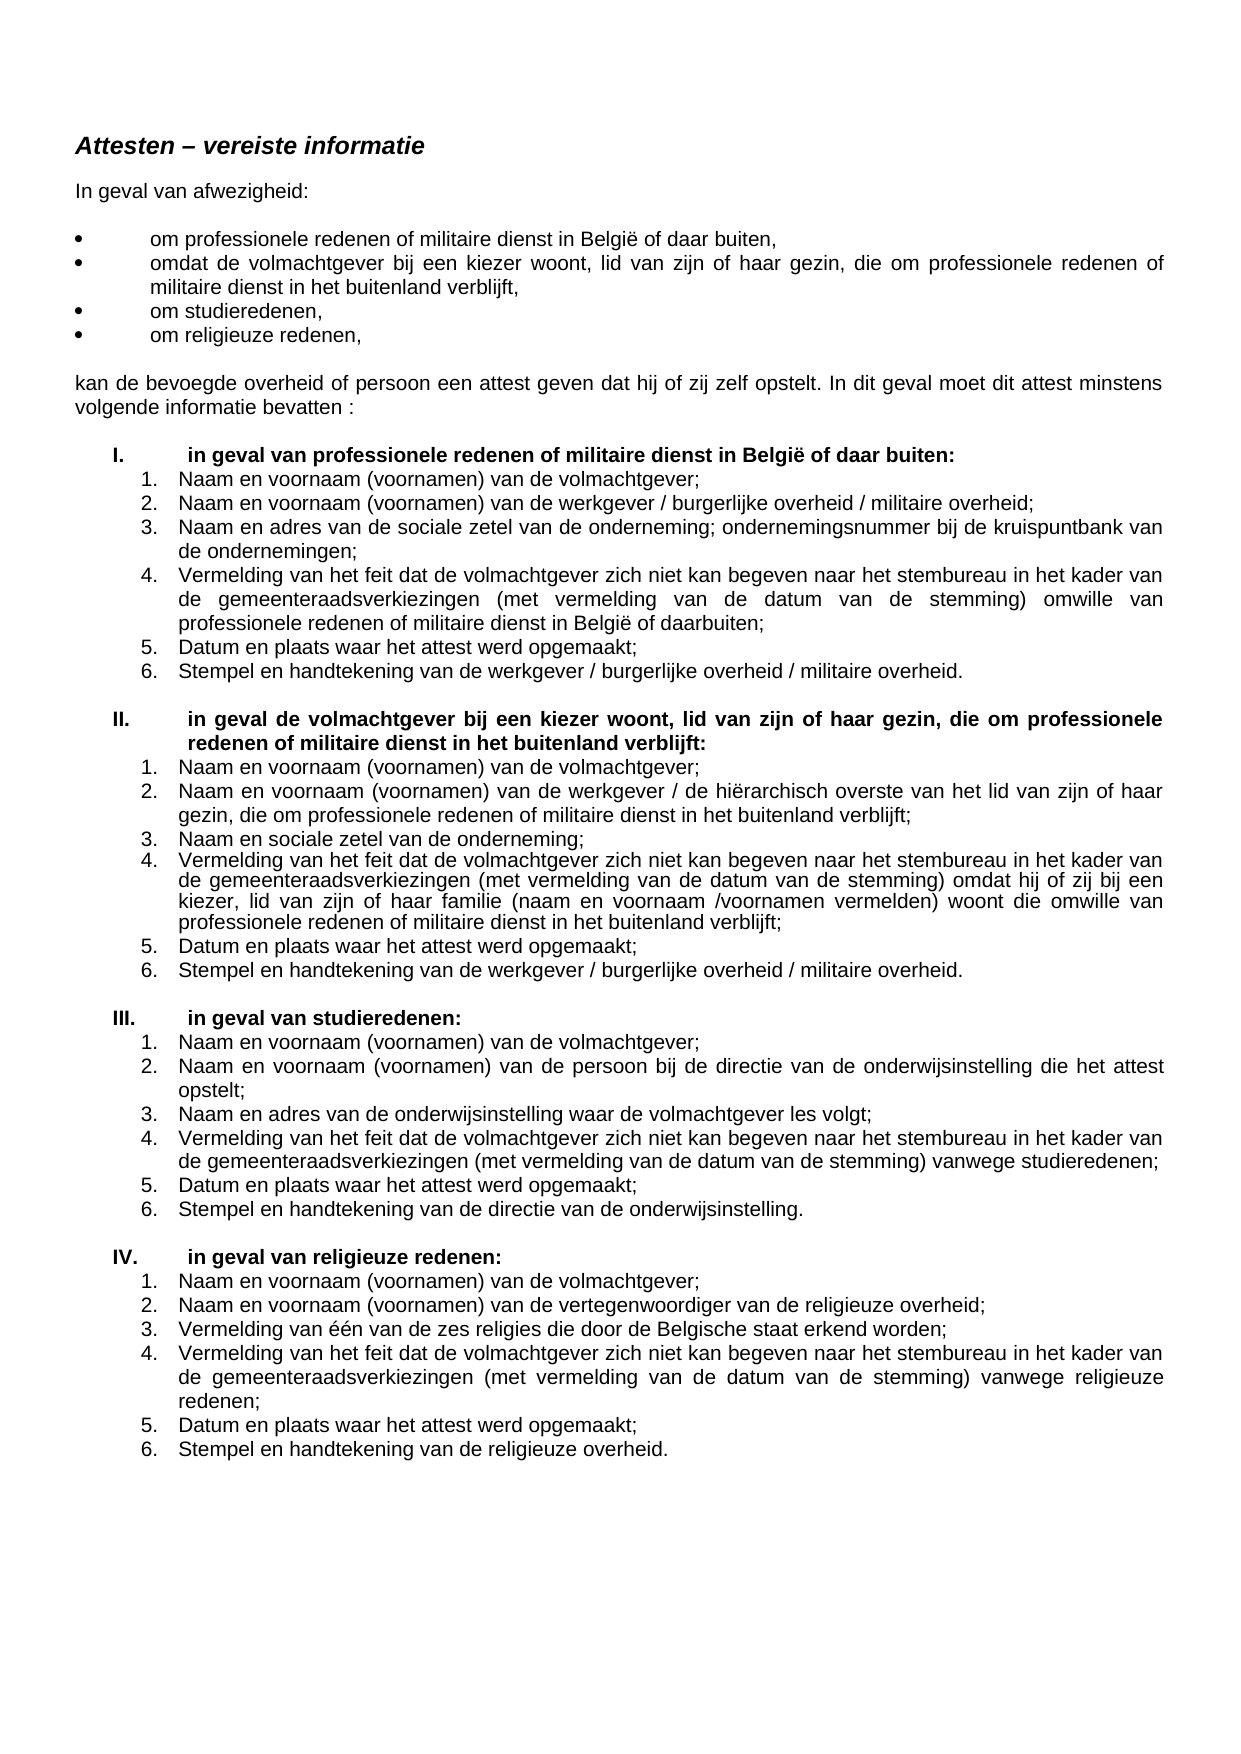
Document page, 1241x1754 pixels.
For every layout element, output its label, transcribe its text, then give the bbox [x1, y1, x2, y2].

list Vermelding van het feit dat de volmachtgever zich niet kan begeven naar het stembureau in het kader van de gemeenteraadsverkiezingen (met vermelding van de datum van de stemming) vanwege religieuze redenen; [141, 1341, 1165, 1413]
list Naam en voornaam (voornamen) van de werkgever / de hiërarchisch overste van het lid van zijn of haar gezin, die om professionele redenen of militaire dienst in het buitenland verblijft; [141, 778, 1165, 826]
list Stempel en handtekening van de religieuze overheid. [141, 1437, 1165, 1461]
list Naam en voornaam (voornamen) van de persoon bij de directie van de onderwijsinstelling die het attest opstelt; [141, 1053, 1165, 1101]
list omdat de volmachtgever bij een kiezer woont, lid van zijn of haar gezin, die om professionele redenen of militaire dienst in het buitenland verblijft, [75, 251, 1165, 299]
list Naam en voornaam (voornamen) van de volmachtgever; [141, 754, 1165, 778]
list Datum en plaats waar het attest werd opgemaakt; [141, 1173, 1165, 1197]
list Stempel en handtekening van de werkgever / burgerlijke overheid / militaire overheid. [141, 958, 1165, 982]
list Naam en voornaam (voornamen) van de volmachtgever; [141, 1269, 1165, 1293]
list Naam en adres van de sociale zetel van de onderneming; ondernemingsnummer bij de kruispuntbank van de ondernemingen; [141, 515, 1165, 563]
list in geval van studieredenen: [112, 1006, 1165, 1029]
list Stempel en handtekening van de directie van de onderwijsinstelling. [141, 1197, 1165, 1221]
list om professionele redenen of militaire dienst in België of daar buiten, [75, 227, 1165, 251]
list Vermelding van het feit dat de volmachtgever zich niet kan begeven naar het stembureau in het kader van de gemeenteraadsverkiezingen (met vermelding van de datum van de stemming) omwille van professionele redenen of militaire dienst in België of daarbuiten; [141, 563, 1165, 635]
list om studieredenen, [75, 299, 1165, 323]
list Naam en voornaam (voornamen) van de volmachtgever; [141, 1029, 1165, 1053]
text Attesten – vereiste informatie [75, 137, 1165, 158]
list Naam en voornaam (voornamen) van de vertegenwoordiger van de religieuze overheid; [141, 1293, 1165, 1317]
list Vermelding van één van de zes religies die door de Belgische staat erkend worden; [141, 1317, 1165, 1341]
list Datum en plaats waar het attest werd opgemaakt; [141, 934, 1165, 958]
list in geval van religieuze redenen: [112, 1245, 1165, 1269]
list in geval van professionele redenen of militaire dienst in België of daar buiten: [112, 443, 1165, 467]
list Vermelding van het feit dat de volmachtgever zich niet kan begeven naar het stembureau in het kader van de gemeenteraadsverkiezingen (met vermelding van de datum van de stemming) vanwege studieredenen; [141, 1125, 1165, 1173]
list om religieuze redenen, [75, 323, 1165, 347]
list Datum en plaats waar het attest werd opgemaakt; [141, 1413, 1165, 1437]
list Naam en voornaam (voornamen) van de volmachtgever; [141, 467, 1165, 491]
list in geval de volmachtgever bij een kiezer woont, lid van zijn of haar gezin, die om professionele redenen of militaire dienst in het buitenland verblijft: [112, 707, 1165, 754]
list Naam en sociale zetel van de onderneming; [141, 826, 1165, 850]
text kan de bevoegde overheid of persoon een attest geven dat hij of zij zelf opstelt. In dit geval moet dit attest minstens volgende informatie bevatten : [75, 371, 1165, 419]
list Datum en plaats waar het attest werd opgemaakt; [141, 635, 1165, 659]
list Stempel en handtekening van de werkgever / burgerlijke overheid / militaire overheid. [141, 659, 1165, 683]
text In geval van afwezigheid: [75, 179, 1165, 203]
list Vermelding van het feit dat de volmachtgever zich niet kan begeven naar het stembureau in het kader van de gemeenteraadsverkiezingen (met vermelding van de datum van de stemming) omdat hij of zij bij een kiezer, lid van zijn of haar familie (naam en voornaam /voornamen vermelden) woont die omwille van professionele redenen of militaire dienst in het buitenland verblijft; [141, 850, 1165, 934]
list Naam en adres van de onderwijsinstelling waar de volmachtgever les volgt; [141, 1101, 1165, 1125]
list Naam en voornaam (voornamen) van de werkgever / burgerlijke overheid / militaire overheid; [141, 491, 1165, 515]
